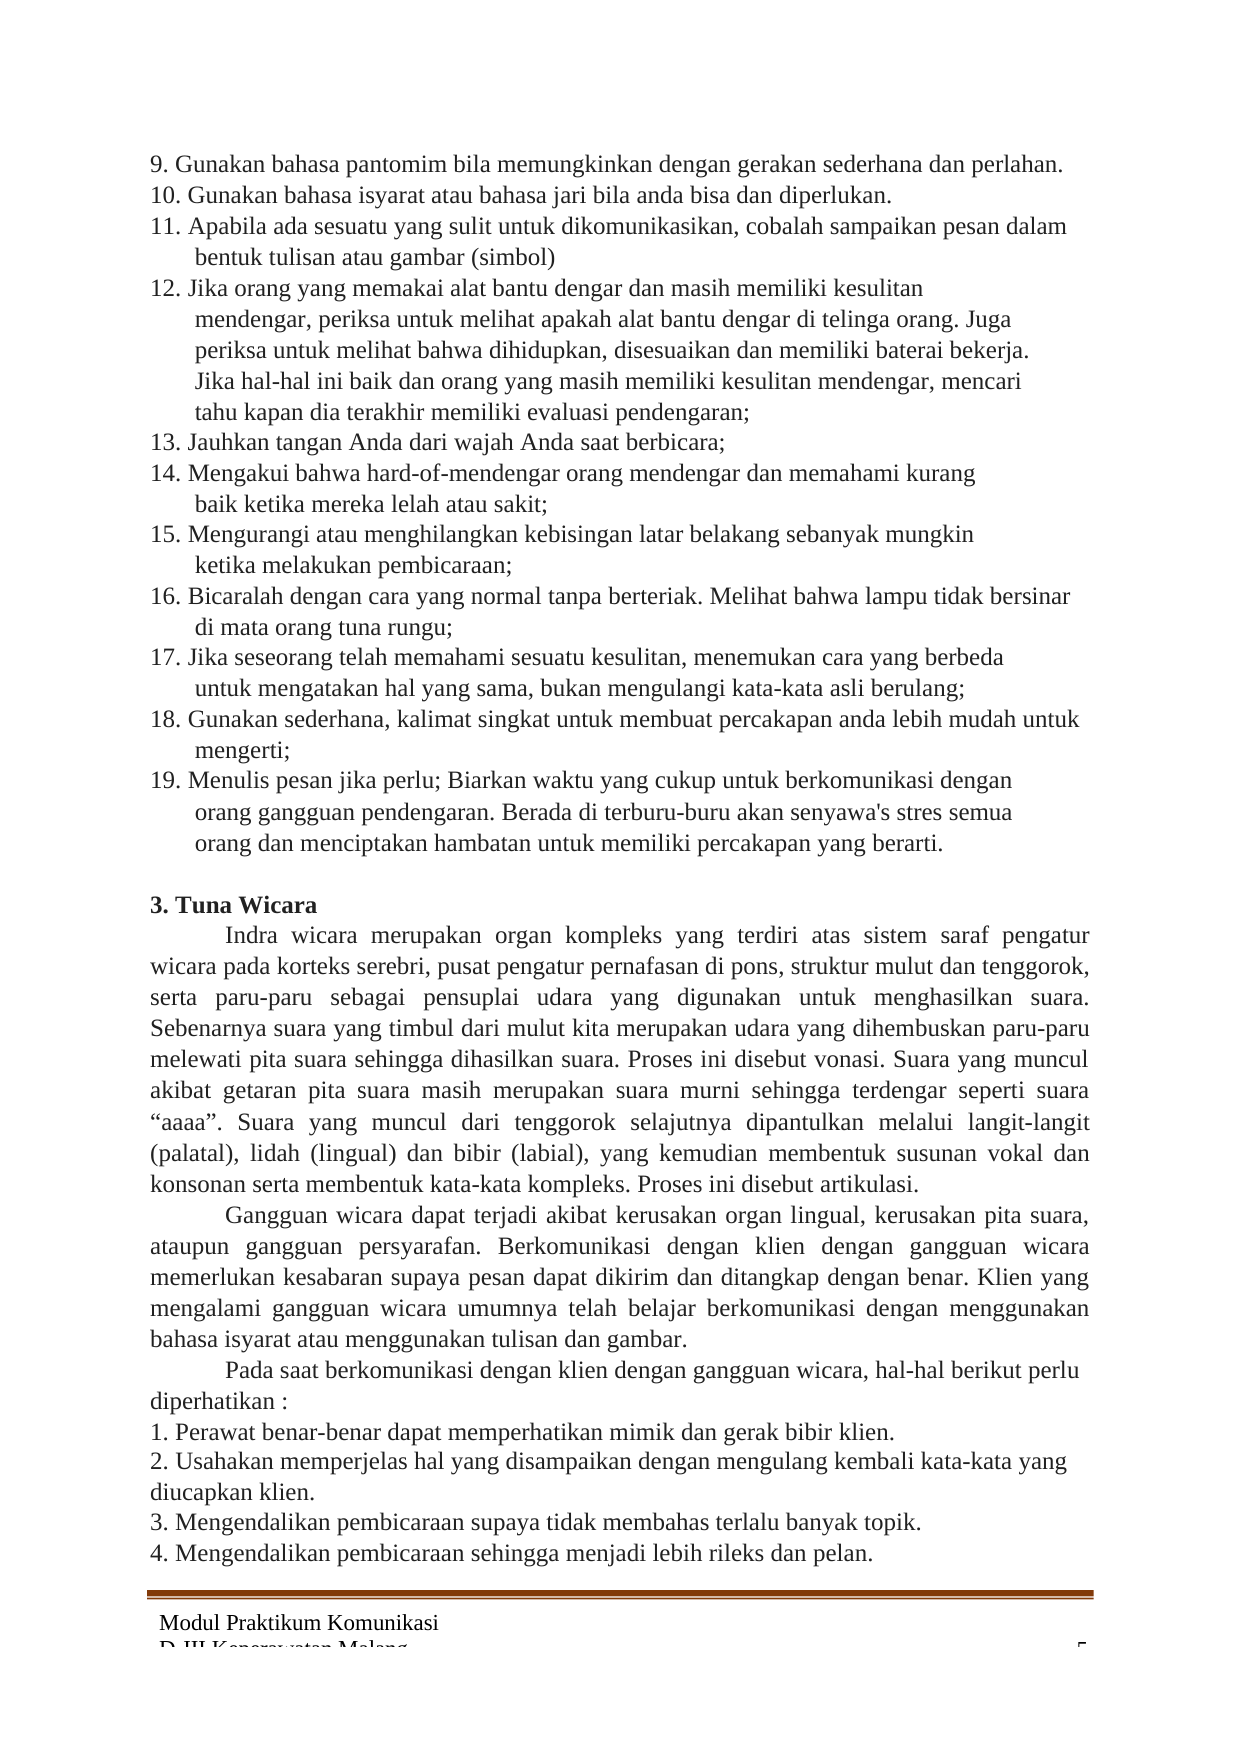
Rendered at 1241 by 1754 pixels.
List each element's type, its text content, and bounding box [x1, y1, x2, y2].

list Gunakan bahasa isyarat atau bahasa jari bila anda bisa dan diperlukan. [150, 181, 1103, 209]
text Pada saat berkomunikasi dengan klien dengan gangguan wicara, hal-hal berikut perlu diperhatikan : [150, 1355, 1080, 1415]
list Mengendalikan pembicaraan sehingga menjadi lebih rileks dan pelan. [150, 1538, 1103, 1567]
list Bicaralah dengan cara yang normal tanpa berteriak. Melihat bahwa lampu tidak bersinar di mata orang tuna rungu; [150, 581, 1071, 641]
list Usahakan memperjelas hal yang disampaikan dengan mengulang kembali kata-kata yang diucapkan klien. [150, 1446, 1067, 1505]
list Jauhkan tangan Anda dari wajah Anda saat berbicara; [150, 428, 1103, 456]
list Mengendalikan pembicaraan supaya tidak membahas terlalu banyak topik. [150, 1507, 1103, 1536]
list Gunakan sederhana, kalimat singkat untuk membuat percakapan anda lebih mudah untuk mengerti; [150, 704, 1080, 764]
list Gunakan bahasa pantomim bila memungkinkan dengan gerakan sederhana dan perlahan. [150, 149, 1103, 178]
list Mengakui bahwa hard-of-mendengar orang mendengar dan memahami kurang baik ketika mereka lelah atau sakit; [150, 458, 1024, 517]
list Menulis pesan jika perlu; Biarkan waktu yang cukup untuk berkomunikasi dengan orang gangguan pendengaran. Berada di terburu-buru akan senyawa's stres semua orang dan menciptakan hambatan untuk memiliki percakapan yang berarti. [150, 766, 1076, 856]
subtitle 3. Tuna Wicara [150, 890, 1103, 918]
list Jika orang yang memakai alat bantu dengar dan masih memiliki kesulitan mendengar, periksa untuk melihat apakah alat bantu dengar di telinga orang. Juga periksa untuk melihat bahwa dihidupkan, disesuaikan dan memiliki baterai bekerja. Jika hal-hal ini baik dan orang yang masih memiliki kesulitan mendengar, mencari tahu kapan dia terakhir memiliki evaluasi pendengaran; [150, 273, 1047, 426]
list Jika seseorang telah memahami sesuatu kesulitan, menemukan cara yang berbeda untuk mengatakan hal yang sama, bukan mengulangi kata-kata asli berulang; [150, 642, 1067, 702]
text Indra wicara merupakan organ kompleks yang terdiri atas sistem saraf pengatur wicara pada korteks serebri, pusat pengatur pernafasan di pons, struktur mulut dan tenggorok, serta paru-paru sebagai pensuplai udara yang digunakan untuk menghasilkan suara. Sebenarnya suara yang timbul dari mulut kita merupakan udara yang dihembuskan paru-paru melewati pita suara sehingga dihasilkan suara. Proses ini disebut vonasi. Suara yang muncul akibat getaran pita suara masih merupakan suara murni sehingga terdengar seperti suara “aaaa”. Suara yang muncul dari tenggorok selajutnya dipantulkan melalui langit-langit (palatal), lidah (lingual) dan bibir (labial), yang kemudian membentuk susunan vokal dan konsonan serta membentuk kata-kata kompleks. Proses ini disebut artikulasi. [150, 920, 1091, 1197]
text Gangguan wicara dapat terjadi akibat kerusakan organ lingual, kerusakan pita suara, ataupun gangguan persyarafan. Berkomunikasi dengan klien dengan gangguan wicara memerlukan kesabaran supaya pesan dapat dikirim dan ditangkap dengan benar. Klien yang mengalami gangguan wicara umumnya telah belajar berkomunikasi dengan menggunakan bahasa isyarat atau menggunakan tulisan dan gambar. [150, 1200, 1090, 1353]
list Perawat benar-benar dapat memperhatikan mimik dan gerak bibir klien. [150, 1417, 1103, 1446]
list Mengurangi atau menghilangkan kebisingan latar belakang sebanyak mungkin ketika melakukan pembicaraan; [150, 519, 1041, 579]
list Apabila ada sesuatu yang sulit untuk dikomunikasikan, cobalah sampaikan pesan dalam bentuk tulisan atau gambar (simbol) [150, 211, 1067, 271]
